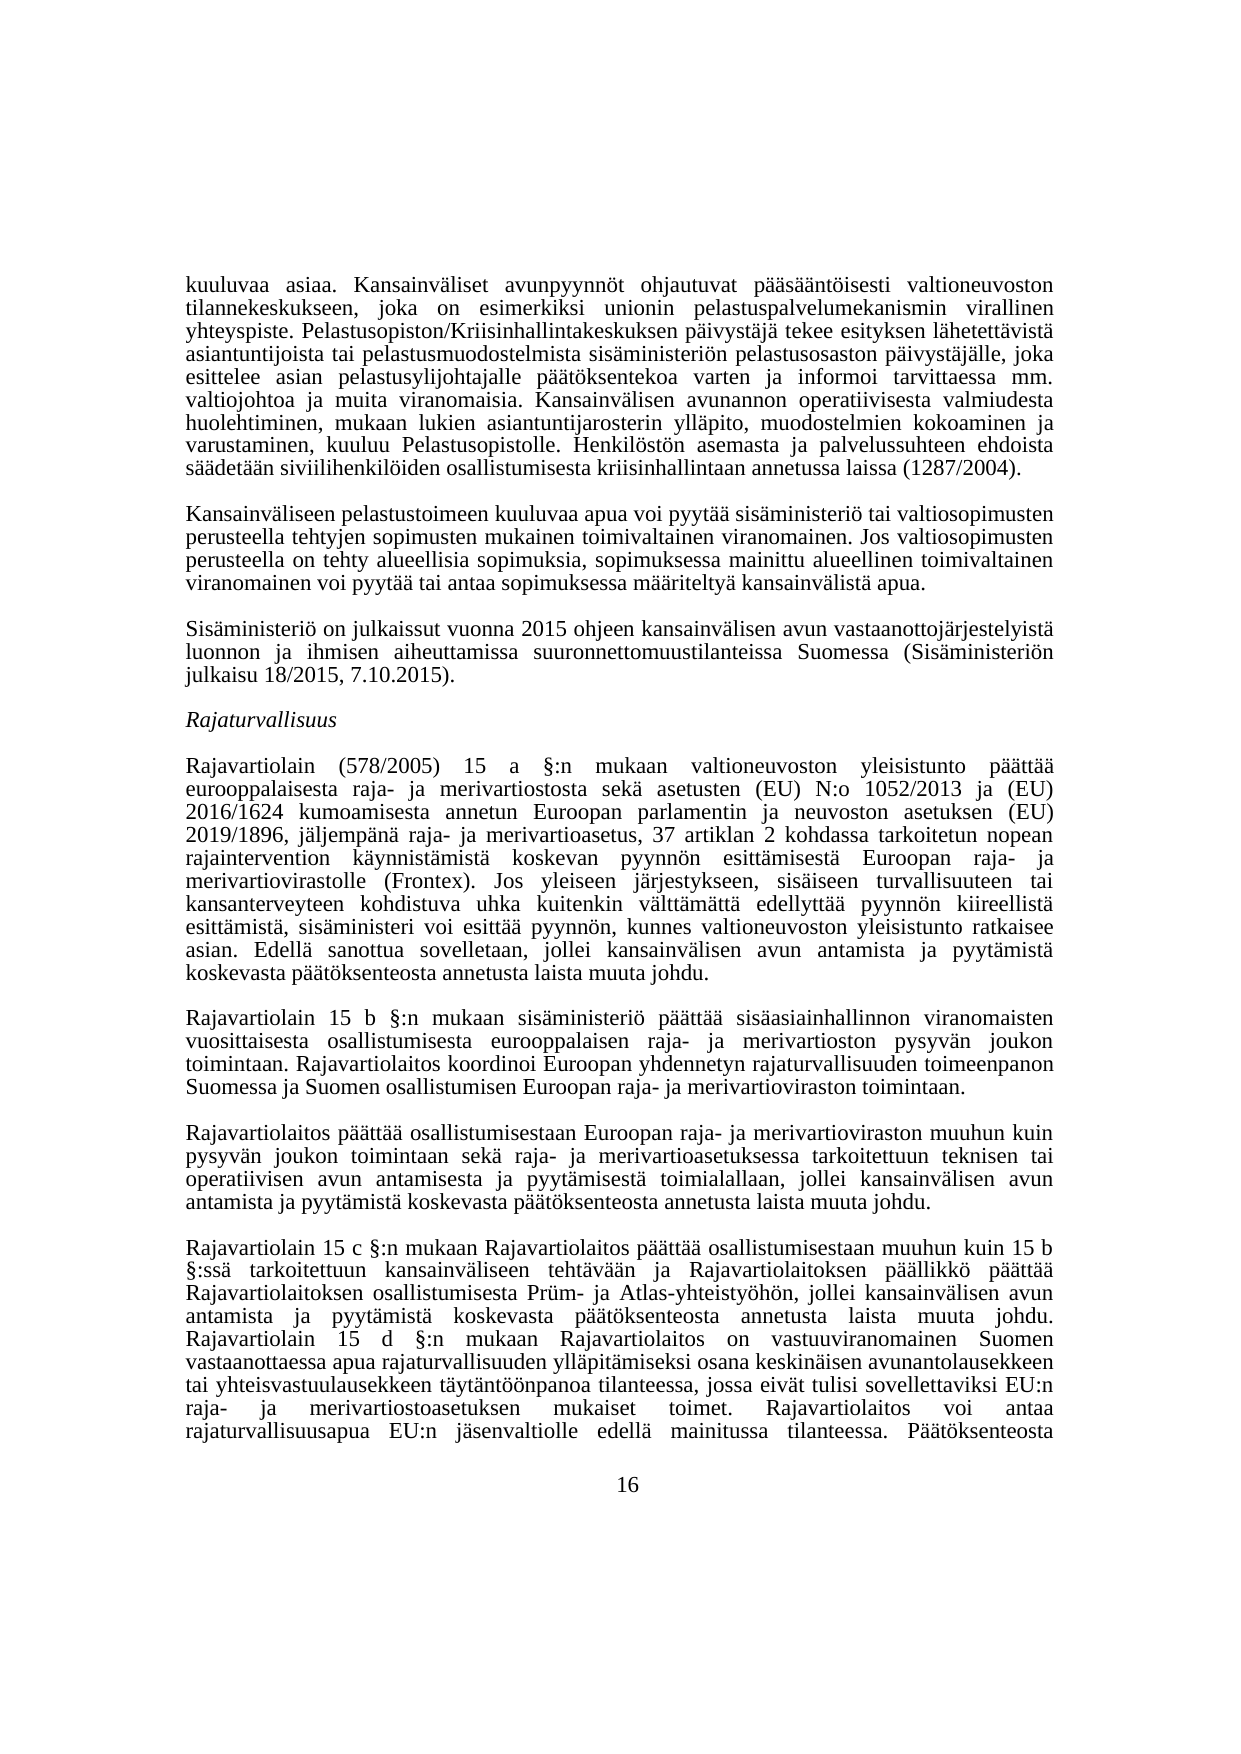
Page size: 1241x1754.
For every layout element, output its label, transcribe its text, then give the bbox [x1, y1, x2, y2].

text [185, 1237, 1055, 1443]
text Rajavartiolaitos päättää osallistumisestaan Euroopan raja- ja merivartioviraston muuhun kuin pysyvän joukon toimintaan sekä raja- ja merivartioasetuksessa tarkoitettuun teknisen tai operatiivisen avun antamisesta ja pyytämisestä toimialallaan, jollei kansainvälisen avun antamista ja pyytämistä koskevasta päätöksenteosta annetusta laista muuta johdu. [185, 1122, 1055, 1214]
text Sisäministeriö on julkaissut vuonna 2015 ohjeen kansainvälisen avun vastaanottojärjestelyistä luonnon ja ihmisen aiheuttamissa suuronnettomuustilanteissa Suomessa (Sisäministeriön julkaisu 18/2015, 7.10.2015). [185, 618, 1055, 687]
text Kansainväliseen pelastustoimeen kuuluvaa apua voi pyytää sisäministeriö tai valtiosopimusten perusteella tehtyjen sopimusten mukainen toimivaltainen viranomainen. Jos valtiosopimusten perusteella on tehty alueellisia sopimuksia, sopimuksessa mainittu alueellinen toimivaltainen viranomainen voi pyytää tai antaa sopimuksessa määriteltyä kansainvälistä apua. [185, 503, 1055, 595]
text Rajaturvallisuus [185, 709, 1055, 732]
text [185, 274, 1055, 480]
text Rajavartiolain (578/2005) 15 a §:n mukaan valtioneuvoston yleisistunto päättää eurooppalaisesta raja- ja merivartiostosta sekä asetusten (EU) N:o 1052/2013 ja (EU) 2016/1624 kumoamisesta annetun Euroopan parlamentin ja neuvoston asetuksen (EU) 2019/1896, jäljempänä raja- ja merivartioasetus, 37 artiklan 2 kohdassa tarkoitetun nopean rajaintervention käynnistämistä koskevan pyynnön esittämisestä Euroopan raja- ja merivartiovirastolle (Frontex). Jos yleiseen järjestykseen, sisäiseen turvallisuuteen tai kansanterveyteen kohdistuva uhka kuitenkin välttämättä edellyttää pyynnön kiireellistä esittämistä, sisäministeri voi esittää pyynnön, kunnes valtioneuvoston yleisistunto ratkaisee asian. Edellä sanottua sovelletaan, jollei kansainvälisen avun antamista ja pyytämistä koskevasta päätöksenteosta annetusta laista muuta johdu. [185, 755, 1055, 984]
text Rajavartiolain 15 b §:n mukaan sisäministeriö päättää sisäasiainhallinnon viranomaisten vuosittaisesta osallistumisesta eurooppalaisen raja- ja merivartioston pysyvän joukon toimintaan. Rajavartiolaitos koordinoi Euroopan yhdennetyn rajaturvallisuuden toimeenpanon Suomessa ja Suomen osallistumisen Euroopan raja- ja merivartioviraston toimintaan. [185, 1007, 1055, 1099]
